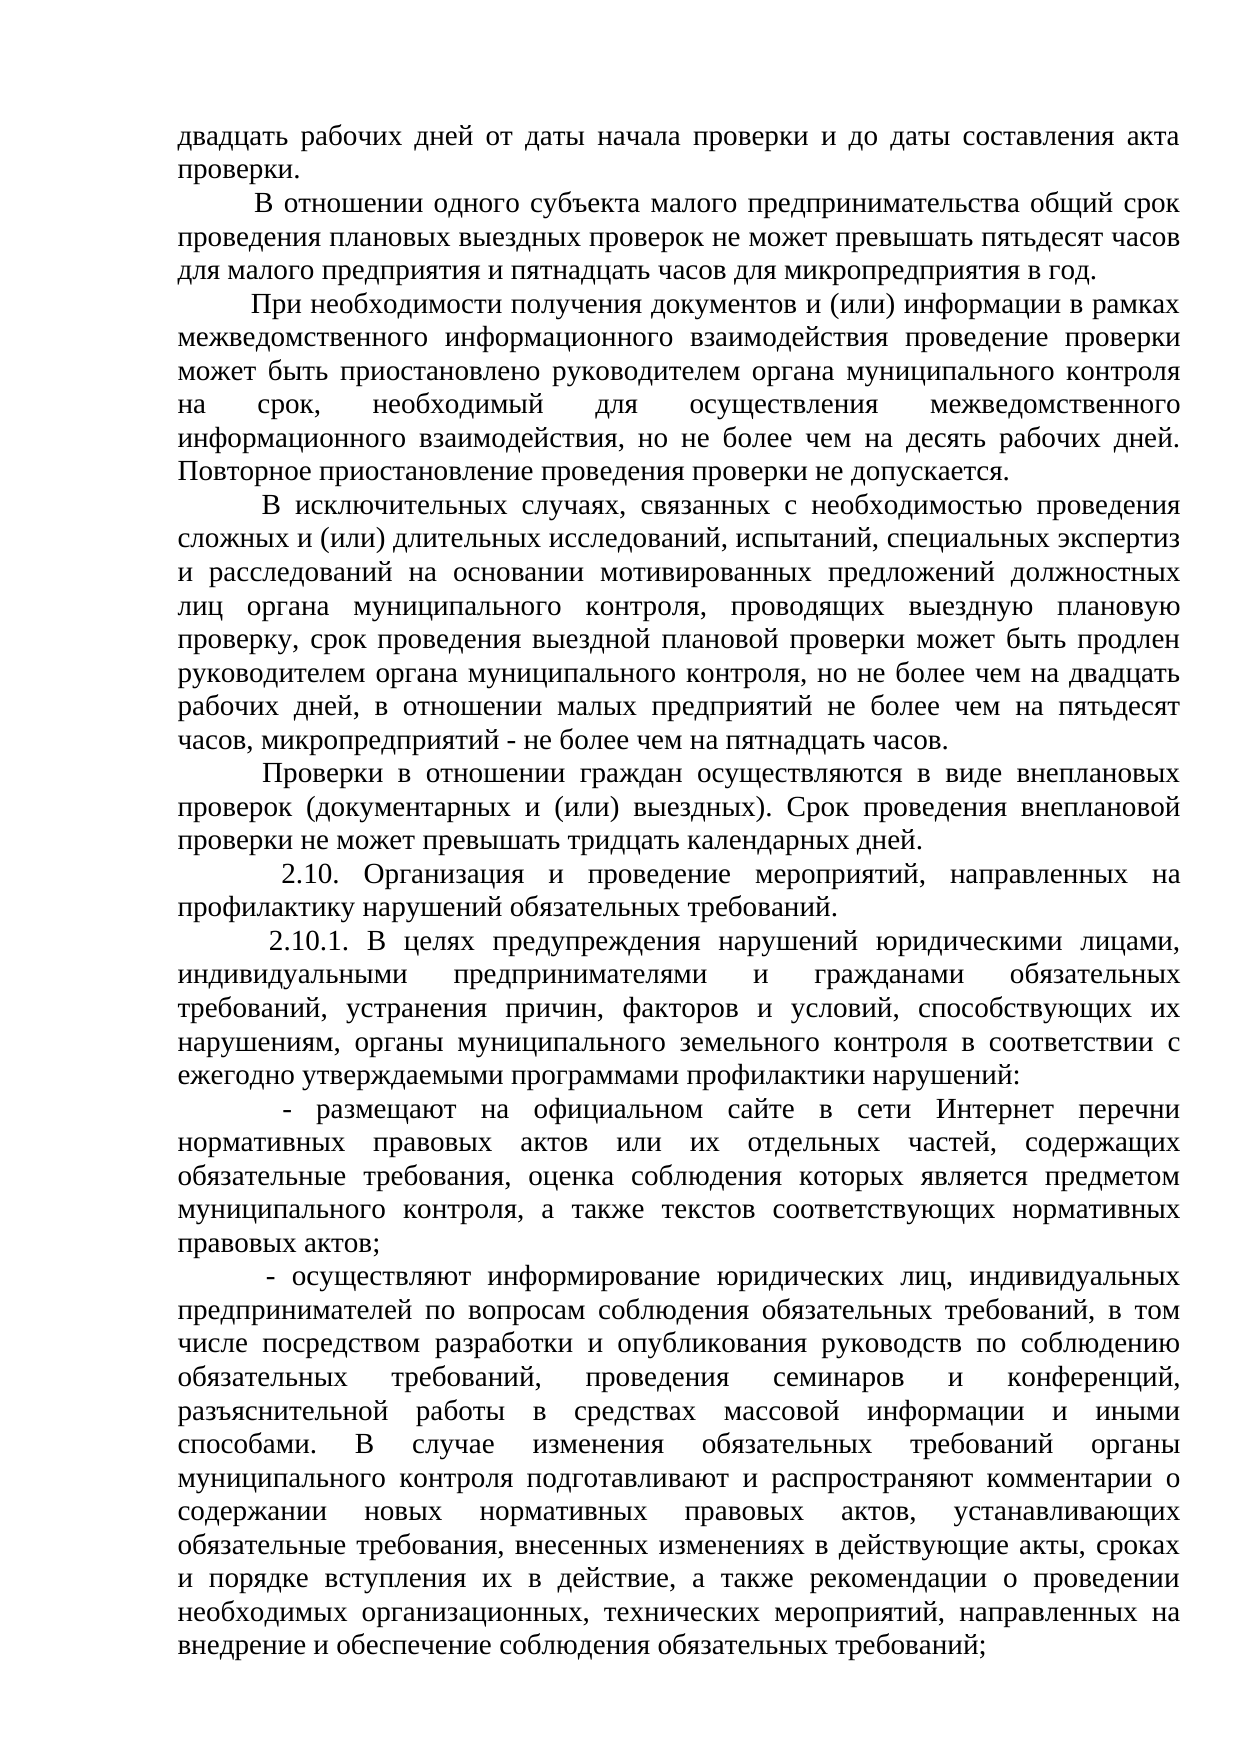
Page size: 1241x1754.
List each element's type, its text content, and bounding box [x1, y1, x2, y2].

text 2.10. Организация и проведение мероприятий, направленных на профилактику нарушений обязательных требований. [177, 856, 1181, 923]
text Проверки в отношении граждан осуществляются в виде внеплановых проверок (документарных и (или) выездных). Срок проведения внеплановой проверки не может превышать тридцать календарных дней. [177, 755, 1181, 856]
text В отношении одного субъекта малого предпринимательства общий срок проведения плановых выездных проверок не может превышать пятьдесят часов для малого предприятия и пятнадцать часов для микропредприятия в год. [177, 185, 1181, 286]
text - размещают на официальном сайте в сети Интернет перечни нормативных правовых актов или их отдельных частей, содержащих обязательные требования, оценка соблюдения которых является предметом муниципального контроля, а также текстов соответствующих нормативных правовых актов; [177, 1091, 1181, 1258]
text При необходимости получения документов и (или) информации в рамках межведомственного информационного взаимодействия проведение проверки может быть приостановлено руководителем органа муниципального контроля на срок, необходимый для осуществления межведомственного информационного взаимодействия, но не более чем на десять рабочих дней. Повторное приостановление проведения проверки не допускается. [177, 286, 1181, 487]
text 2.10.1. В целях предупреждения нарушений юридическими лицами, индивидуальными предпринимателями и гражданами обязательных требований, устранения причин, факторов и условий, способствующих их нарушениям, органы муниципального земельного контроля в соответствии с ежегодно утверждаемыми программами профилактики нарушений: [177, 923, 1181, 1091]
text - осуществляют информирование юридических лиц, индивидуальных предпринимателей по вопросам соблюдения обязательных требований, в том числе посредством разработки и опубликования руководств по соблюдению обязательных требований, проведения семинаров и конференций, разъяснительной работы в средствах массовой информации и иными способами. В случае изменения обязательных требований органы муниципального контроля подготавливают и распространяют комментарии о содержании новых нормативных правовых актов, устанавливающих обязательные требования, внесенных изменениях в действующие акты, сроках и порядке вступления их в действие, а также рекомендации о проведении необходимых организационных, технических мероприятий, направленных на внедрение и обеспечение соблюдения обязательных требований; [177, 1258, 1181, 1661]
text В исключительных случаях, связанных с необходимостью проведения сложных и (или) длительных исследований, испытаний, специальных экспертиз и расследований на основании мотивированных предложений должностных лиц органа муниципального контроля, проводящих выездную плановую проверку, срок проведения выездной плановой проверки может быть продлен руководителем органа муниципального контроля, но не более чем на двадцать рабочих дней, в отношении малых предприятий не более чем на пятьдесят часов, микропредприятий - не более чем на пятнадцать часов. [177, 487, 1181, 755]
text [177, 118, 1181, 185]
